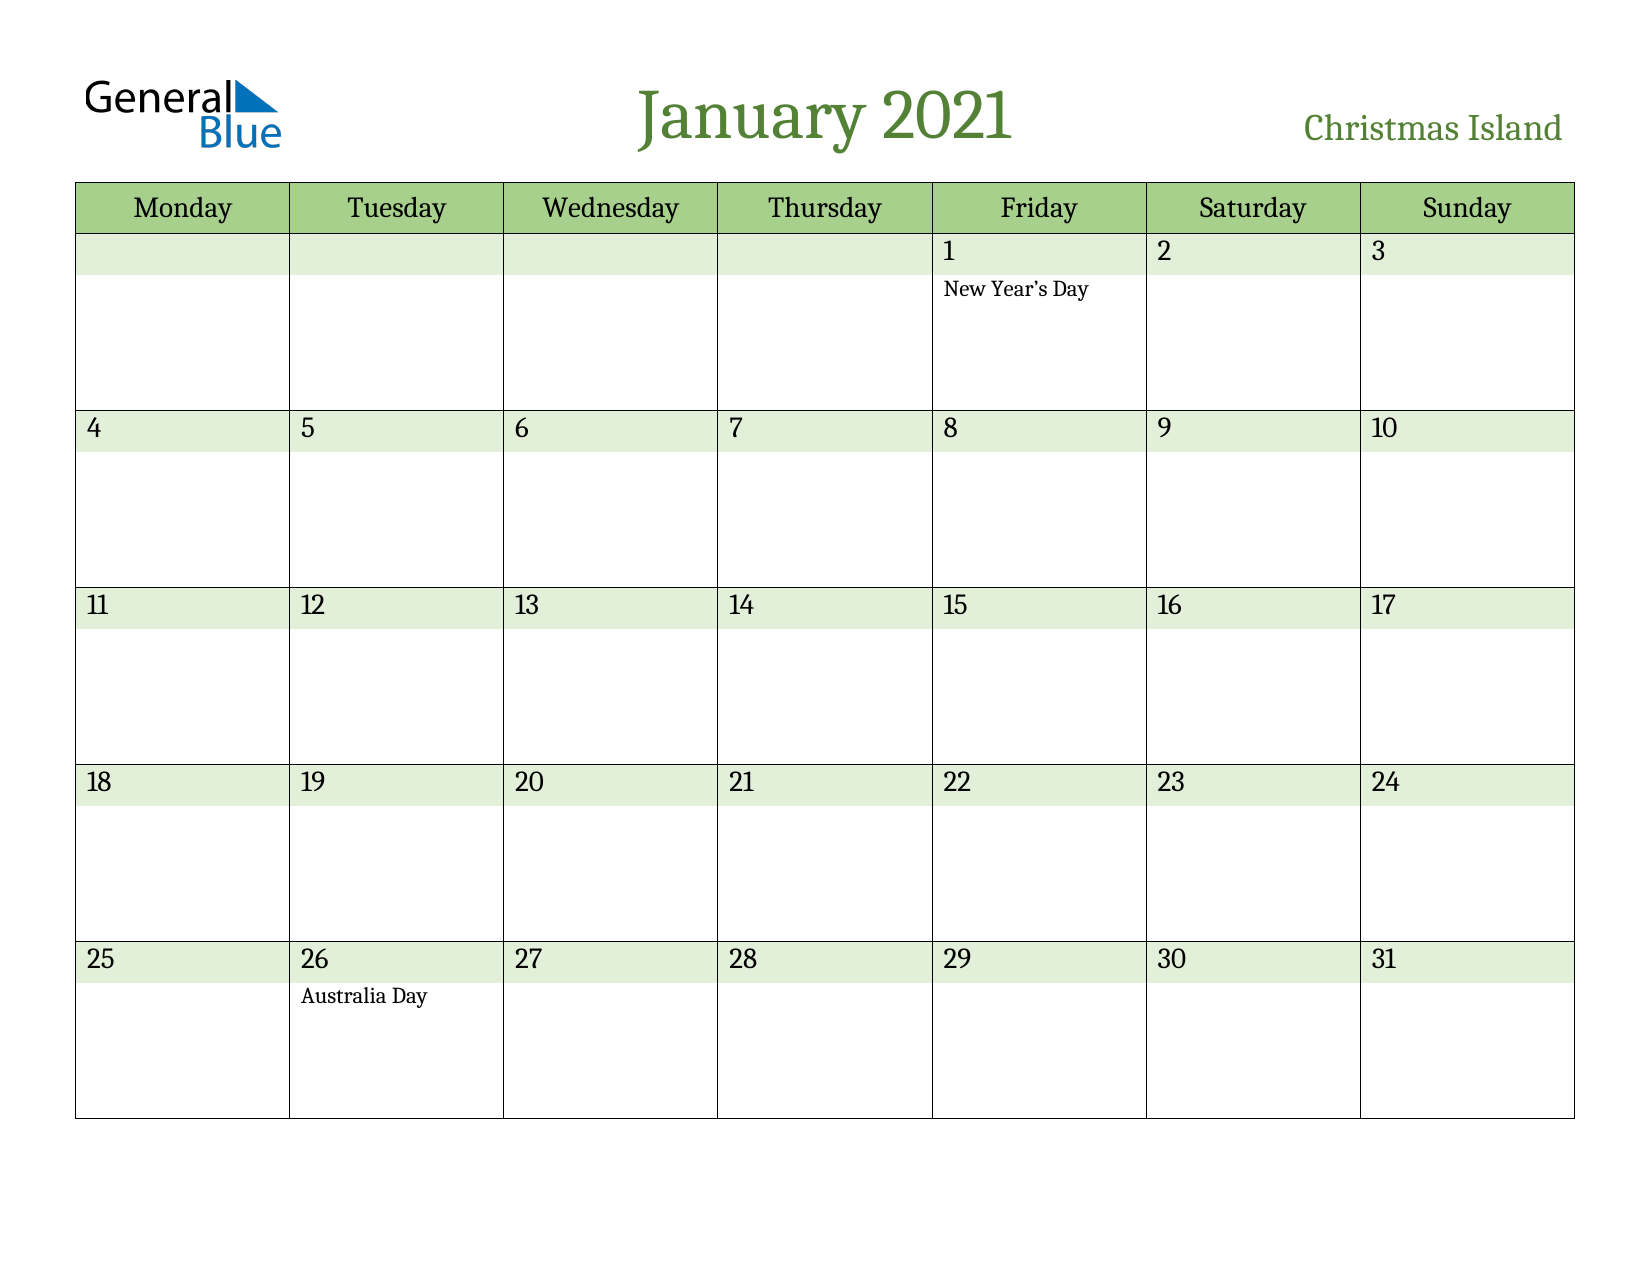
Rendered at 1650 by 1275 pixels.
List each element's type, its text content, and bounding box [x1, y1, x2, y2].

table_cell 18 [76, 765, 289, 806]
table_cell 19 [290, 765, 503, 806]
table_cell 14 [718, 588, 932, 629]
table_cell Sunday [1361, 183, 1574, 233]
table_cell Tuesday [290, 183, 503, 233]
table_cell [718, 452, 932, 587]
table_cell [1361, 275, 1574, 410]
table_cell 16 [1147, 588, 1360, 629]
table_cell [1147, 629, 1360, 764]
table_cell 29 [933, 942, 1146, 983]
table_cell [718, 234, 932, 275]
table_cell 21 [718, 765, 932, 806]
table_cell [1361, 629, 1574, 764]
table_cell 24 [1361, 765, 1574, 806]
table_cell [718, 629, 932, 764]
table_cell 7 [718, 411, 932, 452]
table_cell 8 [933, 411, 1146, 452]
table_cell 28 [718, 942, 932, 983]
table_cell 25 [76, 942, 289, 983]
table_cell 12 [290, 588, 503, 629]
table_cell [1361, 806, 1574, 941]
table_cell [504, 806, 717, 941]
table_cell 22 [933, 765, 1146, 806]
table_cell [76, 275, 289, 410]
table_cell Wednesday [504, 183, 717, 233]
table_cell [933, 452, 1146, 587]
table_cell 1 [933, 234, 1146, 275]
table_cell 15 [933, 588, 1146, 629]
table_cell [290, 234, 503, 275]
table_cell 26 [290, 942, 503, 983]
table_cell [504, 275, 717, 410]
table_cell [718, 806, 932, 941]
table_cell [504, 452, 717, 587]
table_cell 4 [76, 411, 289, 452]
table_cell [933, 983, 1146, 1118]
table_cell 11 [76, 588, 289, 629]
table_cell [76, 983, 289, 1118]
table_cell [290, 806, 503, 941]
table_cell [504, 629, 717, 764]
table_cell 20 [504, 765, 717, 806]
table_cell [718, 983, 932, 1118]
table_cell 17 [1361, 588, 1574, 629]
table_cell [1147, 275, 1360, 410]
table_cell [1361, 983, 1574, 1118]
table_cell [76, 806, 289, 941]
table_cell [290, 452, 503, 587]
table_cell 13 [504, 588, 717, 629]
table_cell New Year’s Day [933, 275, 1146, 410]
table_cell Australia Day [290, 983, 503, 1118]
table_header [76, 75, 503, 182]
table_cell 10 [1361, 411, 1574, 452]
table_cell 6 [504, 411, 717, 452]
table_cell [76, 452, 289, 587]
table_cell [933, 629, 1146, 764]
table_cell Friday [933, 183, 1146, 233]
table_cell [290, 629, 503, 764]
table_cell [1147, 983, 1360, 1118]
table_cell Saturday [1147, 183, 1360, 233]
table_header Christmas Island [1146, 75, 1574, 182]
table_cell Monday [76, 183, 289, 233]
table_cell 2 [1147, 234, 1360, 275]
table_cell [504, 234, 717, 275]
table_cell 3 [1361, 234, 1574, 275]
table_cell 9 [1147, 411, 1360, 452]
table_cell [1147, 452, 1360, 587]
picture [86, 80, 281, 148]
table_cell 5 [290, 411, 503, 452]
table_cell [290, 275, 503, 410]
table_cell [504, 983, 717, 1118]
table_cell [76, 629, 289, 764]
table_cell [76, 234, 289, 275]
table_cell 30 [1147, 942, 1360, 983]
table_cell [1361, 452, 1574, 587]
table_cell [1147, 806, 1360, 941]
table_cell [933, 806, 1146, 941]
table_cell [718, 275, 932, 410]
table_cell 27 [504, 942, 717, 983]
table_cell 23 [1147, 765, 1360, 806]
table_header January 2021 [504, 75, 1146, 182]
table_cell Thursday [718, 183, 932, 233]
table_cell 31 [1361, 942, 1574, 983]
